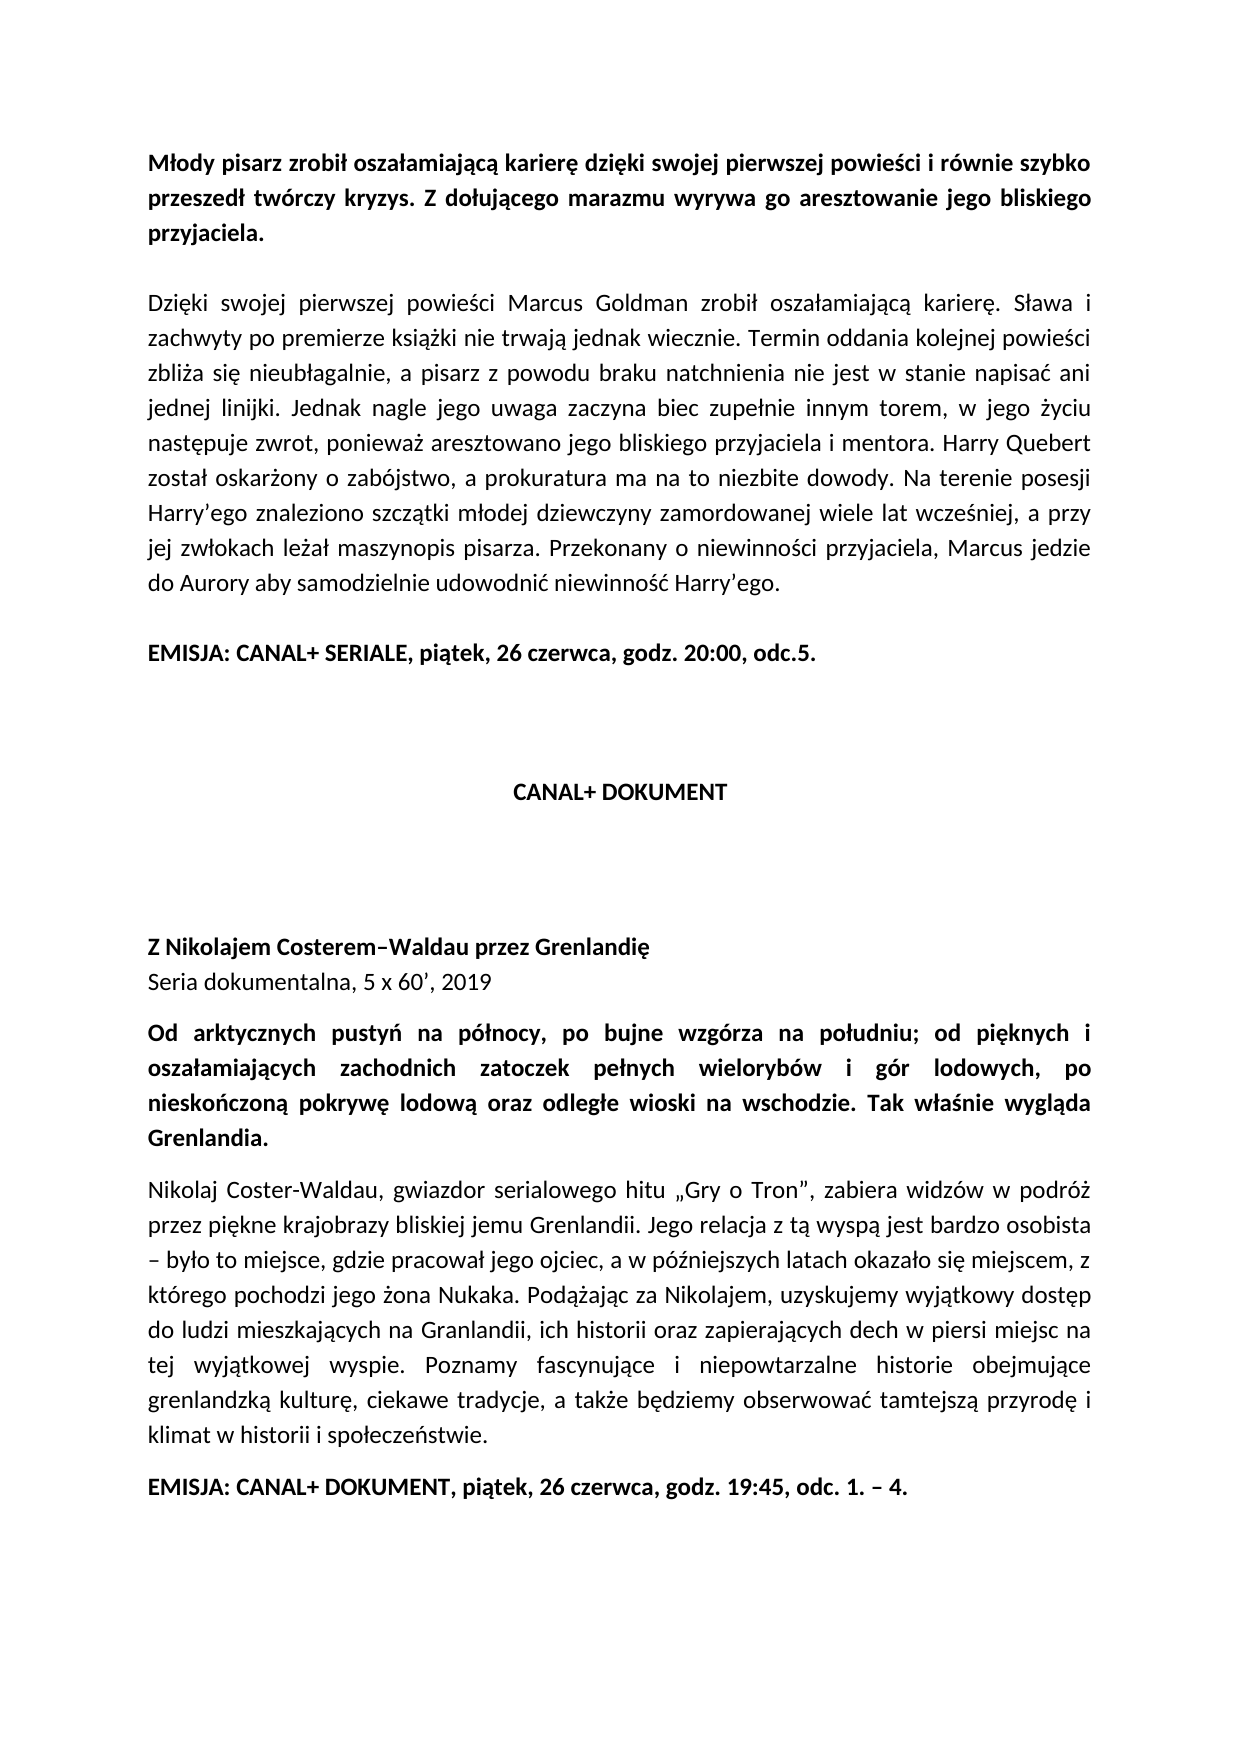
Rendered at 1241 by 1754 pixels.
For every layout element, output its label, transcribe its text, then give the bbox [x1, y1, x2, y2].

text EMISJA: CANAL+ DOKUMENT, piątek, 26 czerwca, godz. 19:45, odc. 1. – 4. [148, 1471, 1093, 1501]
text CANAL+ DOKUMENT [148, 776, 1093, 806]
text EMISJA: CANAL+ SERIALE, piątek, 26 czerwca, godz. 20:00, odc.5. [148, 638, 1093, 668]
text Młody pisarz zrobił oszałamiającą karierę dzięki swojej pierwszej powieści i równie szybko przeszedł twórczy kryzys. Z dołującego marazmu wyrywa go aresztowanie jego bliskiego przyjaciela. [148, 148, 1093, 248]
text Nikolaj Coster-Waldau, gwiazdor serialowego hitu „Gry o Tron”, zabiera widzów w podróż przez piękne krajobrazy bliskiej jemu Grenlandii. Jego relacja z tą wyspą jest bardzo osobista – było to miejsce, gdzie pracował jego ojciec, a w późniejszych latach okazało się miejscem, z którego pochodzi jego żona Nukaka. Podążając za Nikolajem, uzyskujemy wyjątkowy dostęp do ludzi mieszkających na Granlandii, ich historii oraz zapierających dech w piersi miejsc na tej wyjątkowej wyspie. Poznamy fascynujące i niepowtarzalne historie obejmujące grenlandzką kulturę, ciekawe tradycje, a także będziemy obserwować tamtejszą przyrodę i klimat w historii i społeczeństwie. [148, 1174, 1093, 1450]
text Z Nikolajem Costerem–Waldau przez Grenlandię Seria dokumentalna, 5 x 60’, 2019 [148, 931, 1093, 996]
text Dzięki swojej pierwszej powieści Marcus Goldman zrobił oszałamiającą karierę. Sława i zachwyty po premierze książki nie trwają jednak wiecznie. Termin oddania kolejnej powieści zbliża się nieubłagalnie, a pisarz z powodu braku natchnienia nie jest w stanie napisać ani jednej linijki. Jednak nagle jego uwaga zaczyna biec zupełnie innym torem, w jego życiu następuje zwrot, ponieważ aresztowano jego bliskiego przyjaciela i mentora. Harry Quebert został oskarżony o zabójstwo, a prokuratura ma na to niezbite dowody. Na terenie posesji Harry’ego znaleziono szczątki młodej dziewczyny zamordowanej wiele lat wcześniej, a przy jej zwłokach leżał maszynopis pisarza. Przekonany o niewinności przyjaciela, Marcus jedzie do Aurory aby samodzielnie udowodnić niewinność Harry’ego. [148, 288, 1093, 598]
text Od arktycznych pustyń na północy, po bujne wzgórza na południu; od pięknych i oszałamiających zachodnich zatoczek pełnych wielorybów i gór lodowych, po nieskończoną pokrywę lodową oraz odległe wioski na wschodzie. Tak właśnie wygląda Grenlandia. [148, 1018, 1093, 1153]
